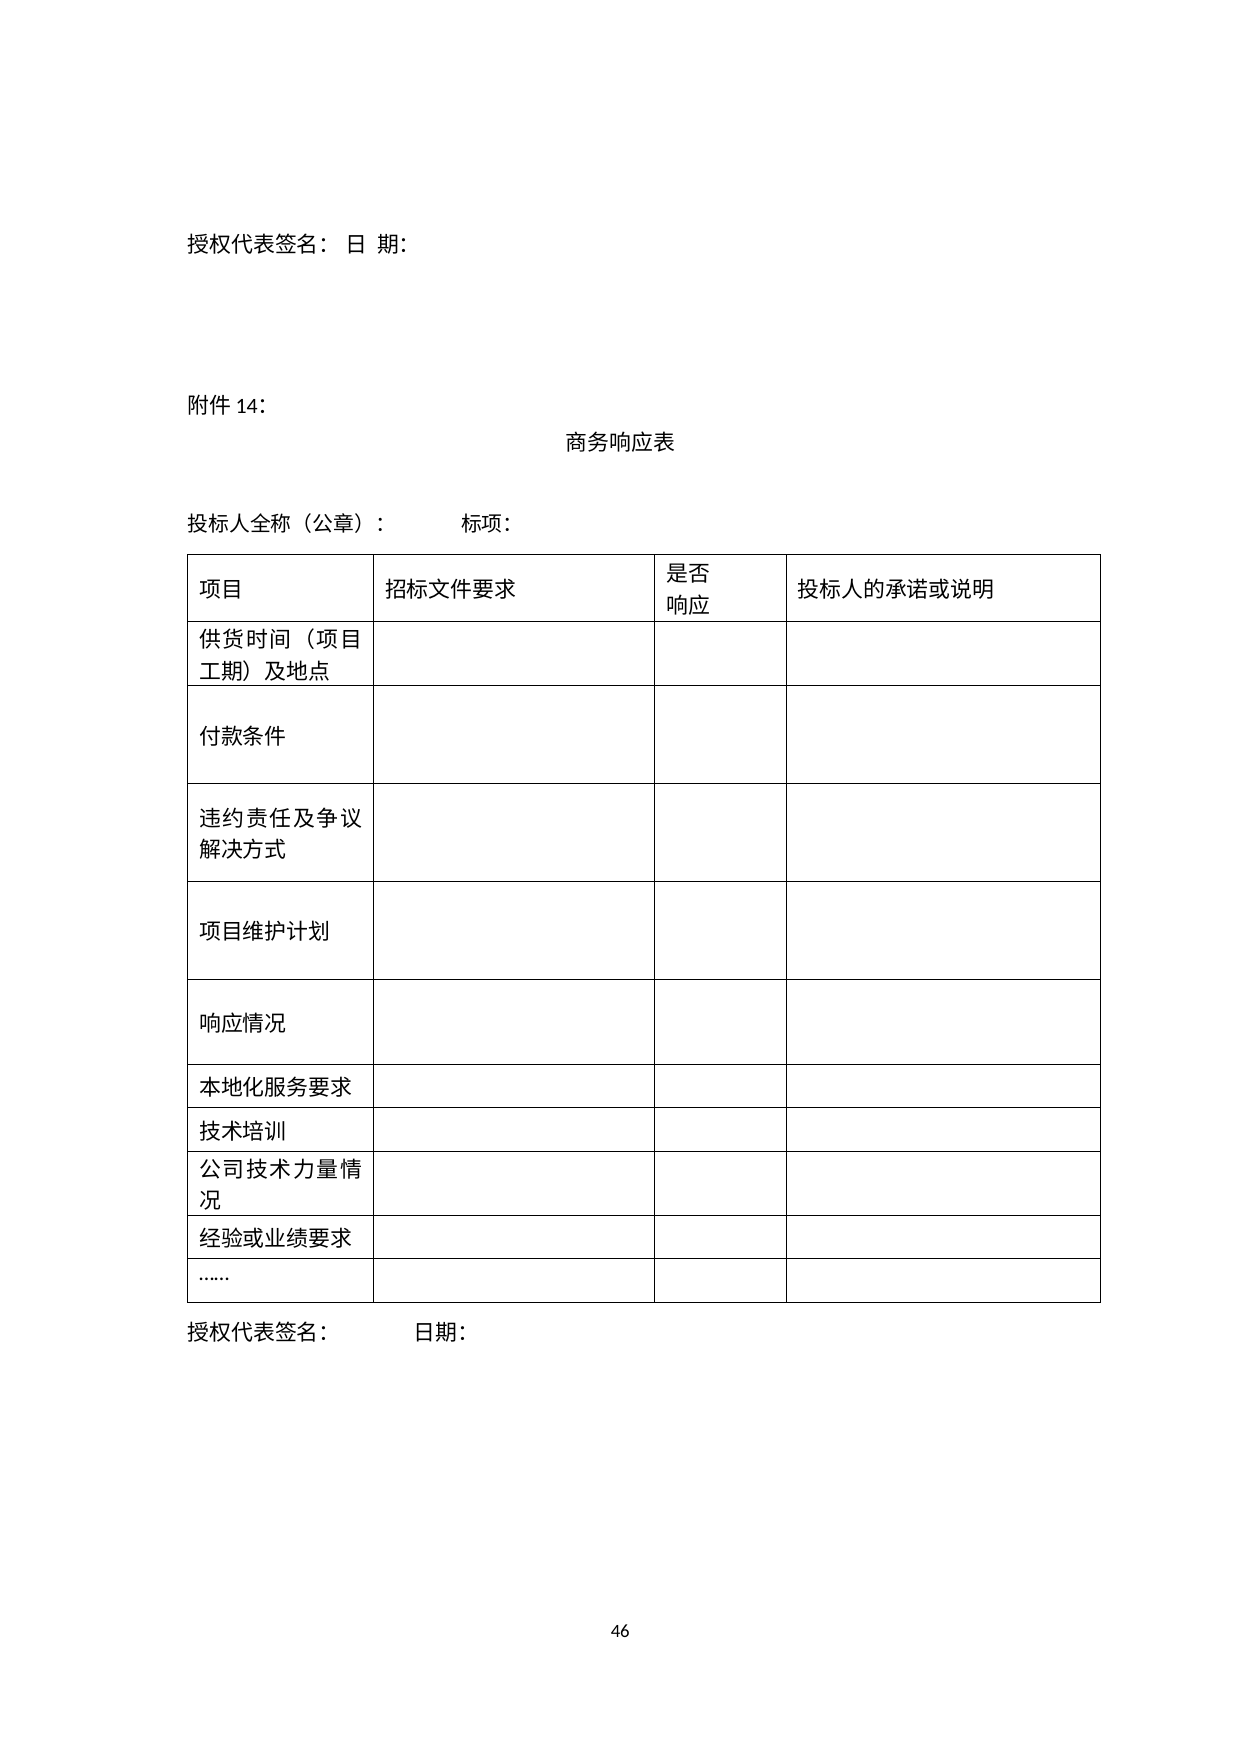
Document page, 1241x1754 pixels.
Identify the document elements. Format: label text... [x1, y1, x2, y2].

table_cell [655, 882, 786, 978]
table_cell …… [188, 1259, 373, 1302]
table_cell 付款条件 [188, 686, 373, 783]
table_cell 项目维护计划 [188, 882, 373, 978]
table_cell [655, 1216, 786, 1258]
table_cell 技术培训 [188, 1108, 373, 1151]
table_cell [787, 1259, 1100, 1302]
table_cell [655, 686, 786, 783]
table_cell [374, 784, 654, 881]
table_header 投标人的承诺或说明 [787, 555, 1100, 621]
table_cell [787, 1152, 1100, 1215]
text 授权代表签名： 日期： [187, 1315, 1053, 1347]
table_cell [374, 1259, 654, 1302]
text 商务响应表 [187, 425, 1053, 456]
table_cell [655, 1108, 786, 1151]
table_cell [655, 1065, 786, 1107]
table_cell [787, 980, 1100, 1064]
table_cell [787, 1108, 1100, 1151]
table_cell [655, 784, 786, 881]
table_cell [655, 980, 786, 1064]
table_cell [374, 1216, 654, 1258]
table_cell [787, 784, 1100, 881]
table_cell 公司技术力量情况 [188, 1152, 373, 1215]
table_cell [787, 1216, 1100, 1258]
table_cell [374, 622, 654, 685]
table_header 项目 [188, 555, 373, 621]
table_cell 违约责任及争议解决方式 [188, 784, 373, 881]
table_cell [787, 686, 1100, 783]
table_cell [787, 622, 1100, 685]
table_cell 经验或业绩要求 [188, 1216, 373, 1258]
table_cell [374, 1108, 654, 1151]
table_cell [374, 686, 654, 783]
table_cell [787, 882, 1100, 978]
text 附件14： [187, 388, 1053, 419]
table_header 招标文件要求 [374, 555, 654, 621]
table_cell [374, 882, 654, 978]
table_cell [787, 1065, 1100, 1107]
table_cell 本地化服务要求 [188, 1065, 373, 1107]
table_cell [374, 980, 654, 1064]
table_cell 供货时间（项目工期）及地点 [188, 622, 373, 685]
table_cell [374, 1152, 654, 1215]
text 授权代表签名： 日 期： [187, 214, 1053, 262]
table_cell [655, 1259, 786, 1302]
table_cell 响应情况 [188, 980, 373, 1064]
table_header 是否 响应 [655, 555, 786, 621]
table_cell [374, 1065, 654, 1107]
table_cell [655, 622, 786, 685]
table_cell [655, 1152, 786, 1215]
text 投标人全称（公章）： 标项： [187, 507, 1053, 537]
